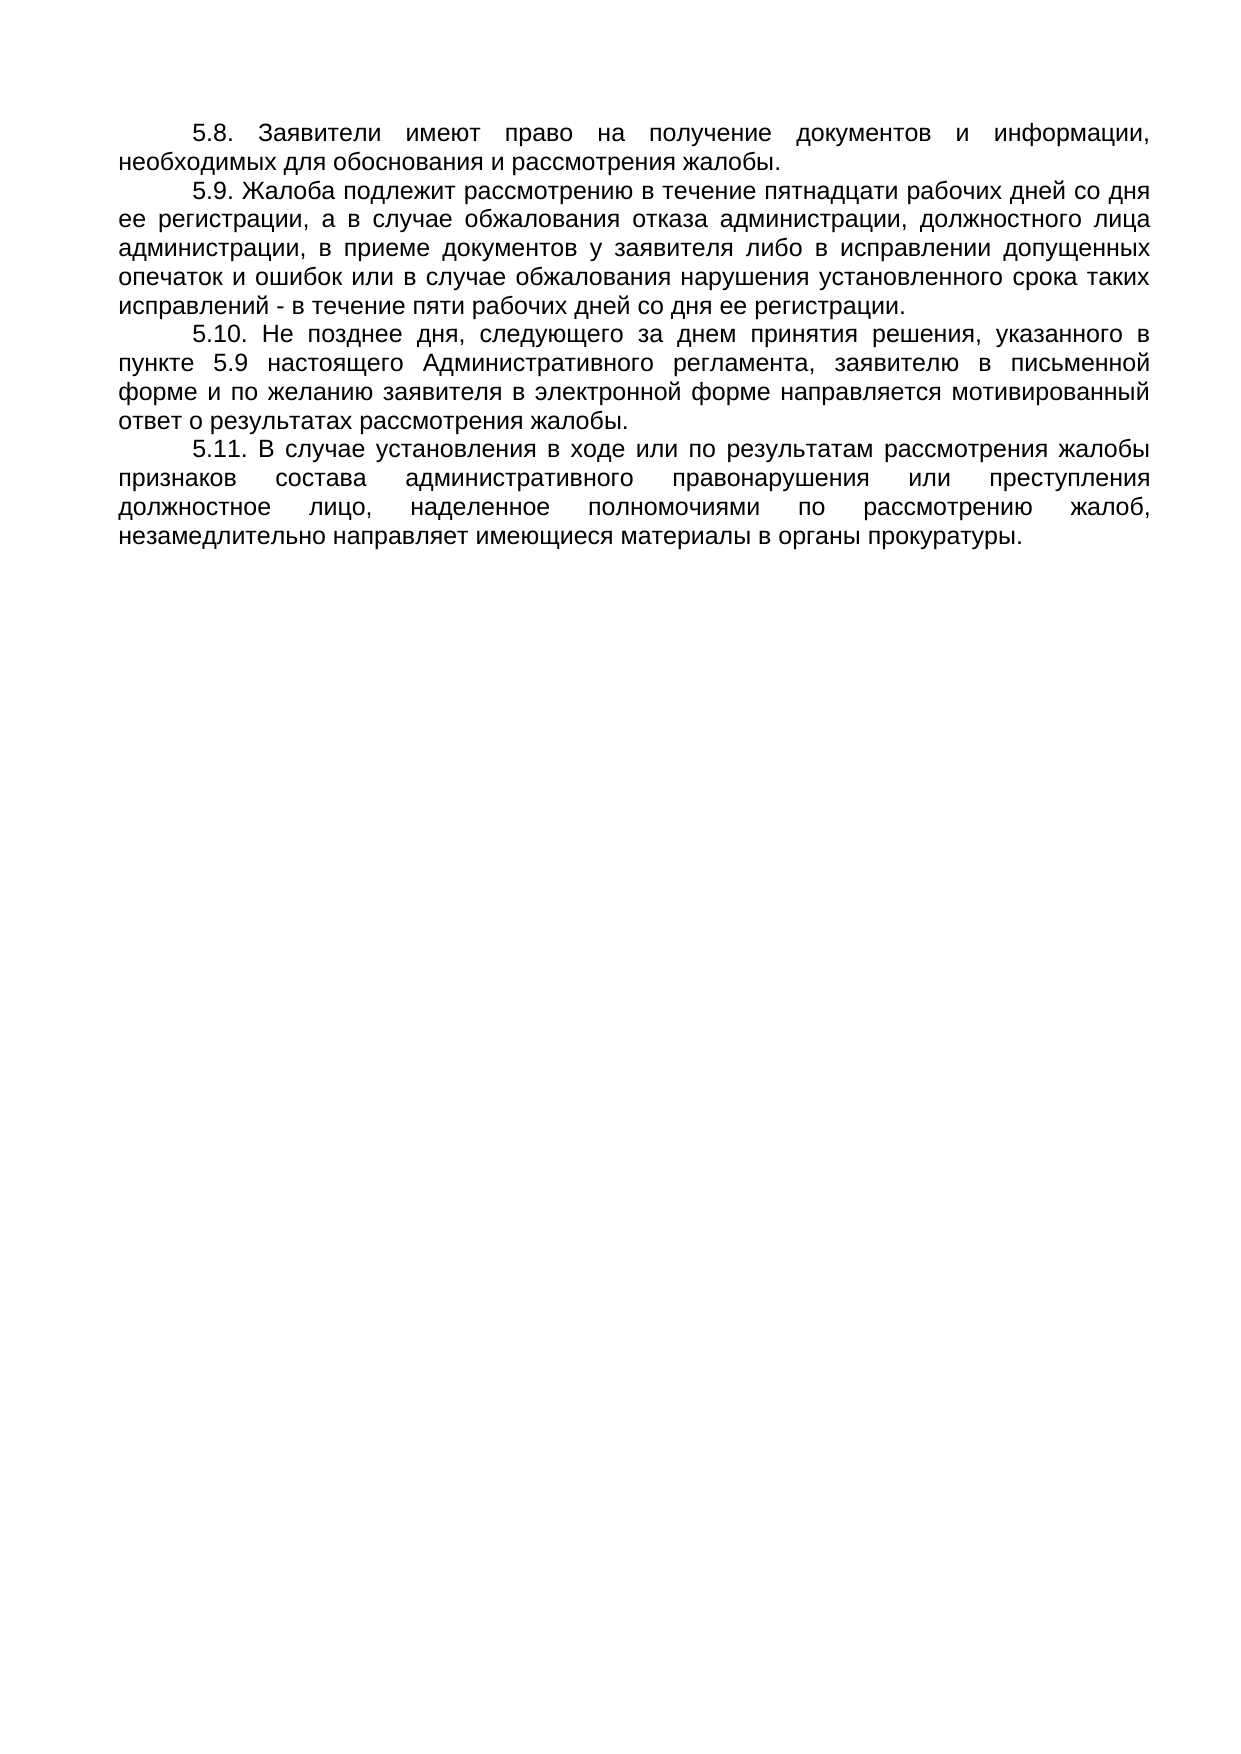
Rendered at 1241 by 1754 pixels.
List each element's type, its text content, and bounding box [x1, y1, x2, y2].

text 5.8. Заявители имеют право на получение документов и информации, необходимых для обоснования и рассмотрения жалобы. [118, 118, 1152, 176]
text 5.11. В случае установления в ходе или по результатам рассмотрения жалобы признаков состава административного правонарушения или преступления должностное лицо, наделенное полномочиями по рассмотрению жалоб, незамедлительно направляет имеющиеся материалы в органы прокуратуры. [118, 434, 1152, 549]
text 5.9. Жалоба подлежит рассмотрению в течение пятнадцати рабочих дней со дня ее регистрации, а в случае обжалования отказа администрации, должностного лица администрации, в приеме документов у заявителя либо в исправлении допущенных опечаток и ошибок или в случае обжалования нарушения установленного срока таких исправлений - в течение пяти рабочих дней со дня ее регистрации. [118, 176, 1152, 319]
text 5.10. Не позднее дня, следующего за днем принятия решения, указанного в пункте 5.9 настоящего Административного регламента, заявителю в письменной форме и по желанию заявителя в электронной форме направляется мотивированный ответ о результатах рассмотрения жалобы. [118, 319, 1152, 434]
